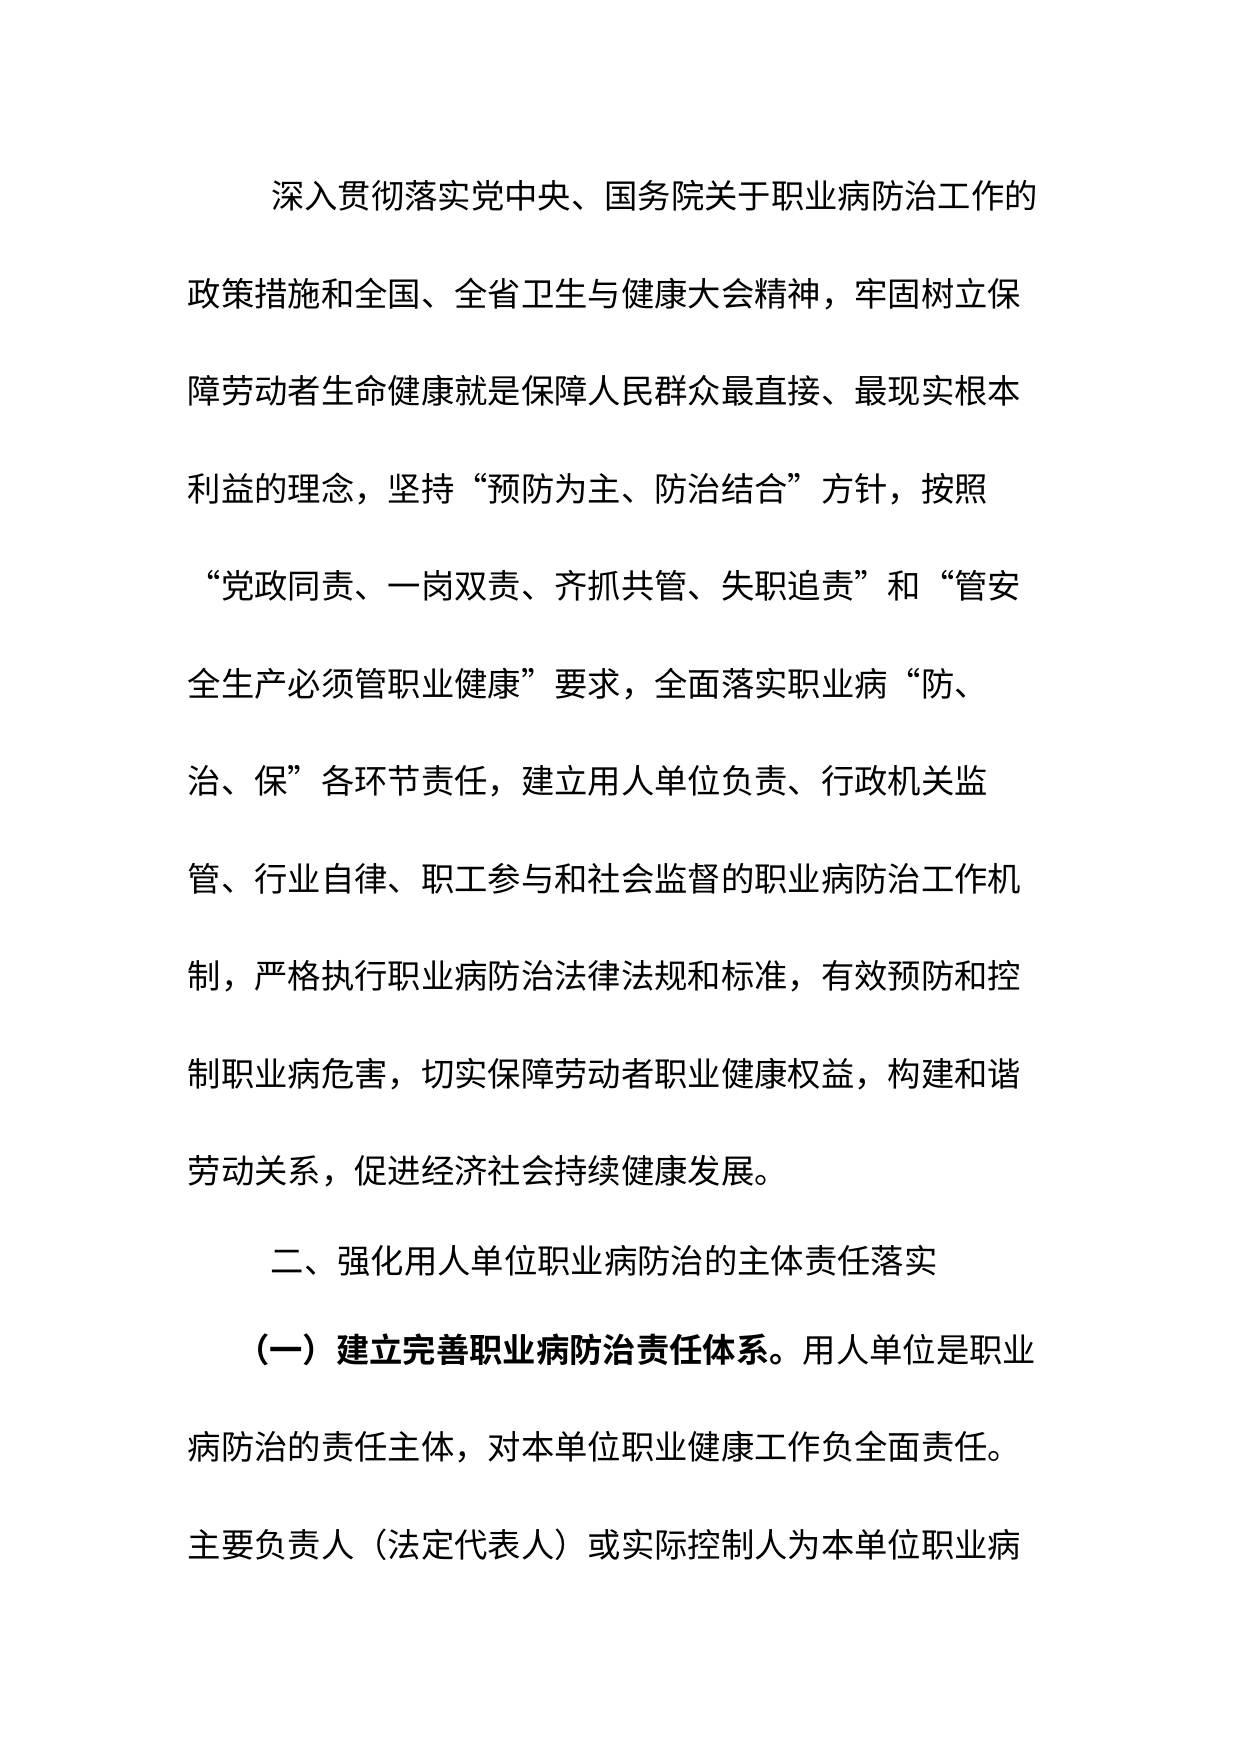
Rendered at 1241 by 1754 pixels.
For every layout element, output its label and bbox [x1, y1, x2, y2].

table_header [188, 162, 1053, 1575]
